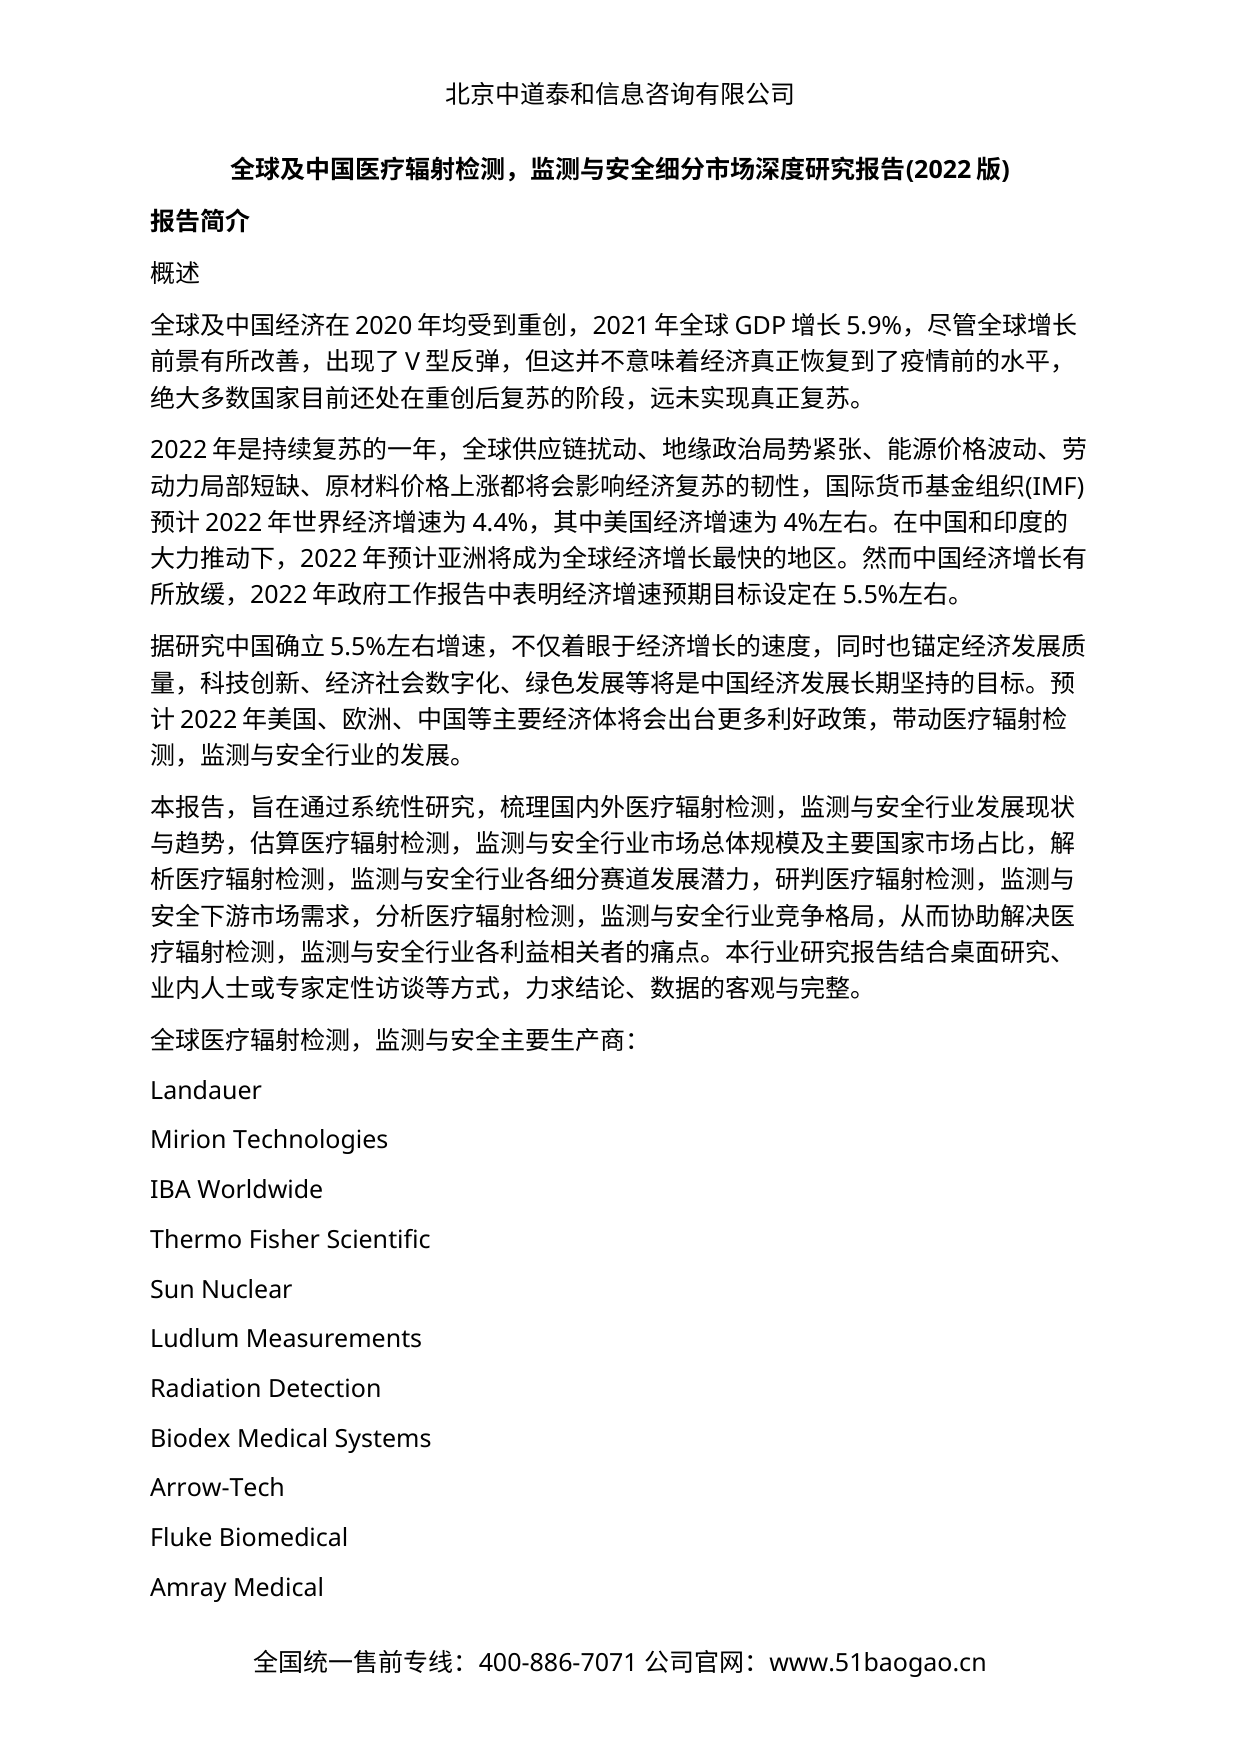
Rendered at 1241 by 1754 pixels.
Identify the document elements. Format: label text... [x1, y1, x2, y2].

text IBA Worldwide [150, 1172, 1090, 1206]
text Landauer [150, 1072, 1090, 1107]
text 概述 [150, 254, 1090, 290]
text 全球医疗辐射检测，监测与安全主要生产商： [150, 1021, 1090, 1057]
text 据研究中国确立5.5%左右增速，不仅着眼于经济增长的速度，同时也锚定经济发展质量，科技创新、经济社会数字化、绿色发展等将是中国经济发展长期坚持的目标。预计2022年美国、欧洲、中国等主要经济体将会出台更多利好政策，带动医疗辐射检测，监测与安全行业的发展。 [150, 627, 1090, 772]
text 全球及中国经济在2020年均受到重创，2021年全球GDP增长5.9%，尽管全球增长前景有所改善，出现了V型反弹，但这并不意味着经济真正恢复到了疫情前的水平，绝大多数国家目前还处在重创后复苏的阶段，远未实现真正复苏。 [150, 306, 1090, 414]
text Sun Nuclear [150, 1271, 1090, 1305]
text 本报告，旨在通过系统性研究，梳理国内外医疗辐射检测，监测与安全行业发展现状与趋势，估算医疗辐射检测，监测与安全行业市场总体规模及主要国家市场占比，解析医疗辐射检测，监测与安全行业各细分赛道发展潜力，研判医疗辐射检测，监测与安全下游市场需求，分析医疗辐射检测，监测与安全行业竞争格局，从而协助解决医疗辐射检测，监测与安全行业各利益相关者的痛点。本行业研究报告结合桌面研究、业内人士或专家定性访谈等方式，力求结论、数据的客观与完整。 [150, 787, 1090, 1005]
text 2022年是持续复苏的一年，全球供应链扰动、地缘政治局势紧张、能源价格波动、劳动力局部短缺、原材料价格上涨都将会影响经济复苏的韧性，国际货币基金组织(IMF)预计2022年世界经济增速为4.4%，其中美国经济增速为4%左右。在中国和印度的大力推动下，2022年预计亚洲将成为全球经济增长最快的地区。然而中国经济增长有所放缓，2022年政府工作报告中表明经济增速预期目标设定在5.5%左右。 [150, 430, 1090, 611]
text 报告简介 [150, 202, 1090, 238]
text Fluke Biomedical [150, 1520, 1090, 1554]
text Ludlum Measurements [150, 1321, 1090, 1355]
text Radiation Detection [150, 1371, 1090, 1405]
text Biodex Medical Systems [150, 1420, 1090, 1454]
text Mirion Technologies [150, 1122, 1090, 1156]
text Amray Medical [150, 1569, 1090, 1603]
text 全球及中国医疗辐射检测，监测与安全细分市场深度研究报告(2022版) [150, 150, 1090, 186]
text Thermo Fisher Scientific [150, 1222, 1090, 1256]
text Arrow-Tech [150, 1470, 1090, 1504]
